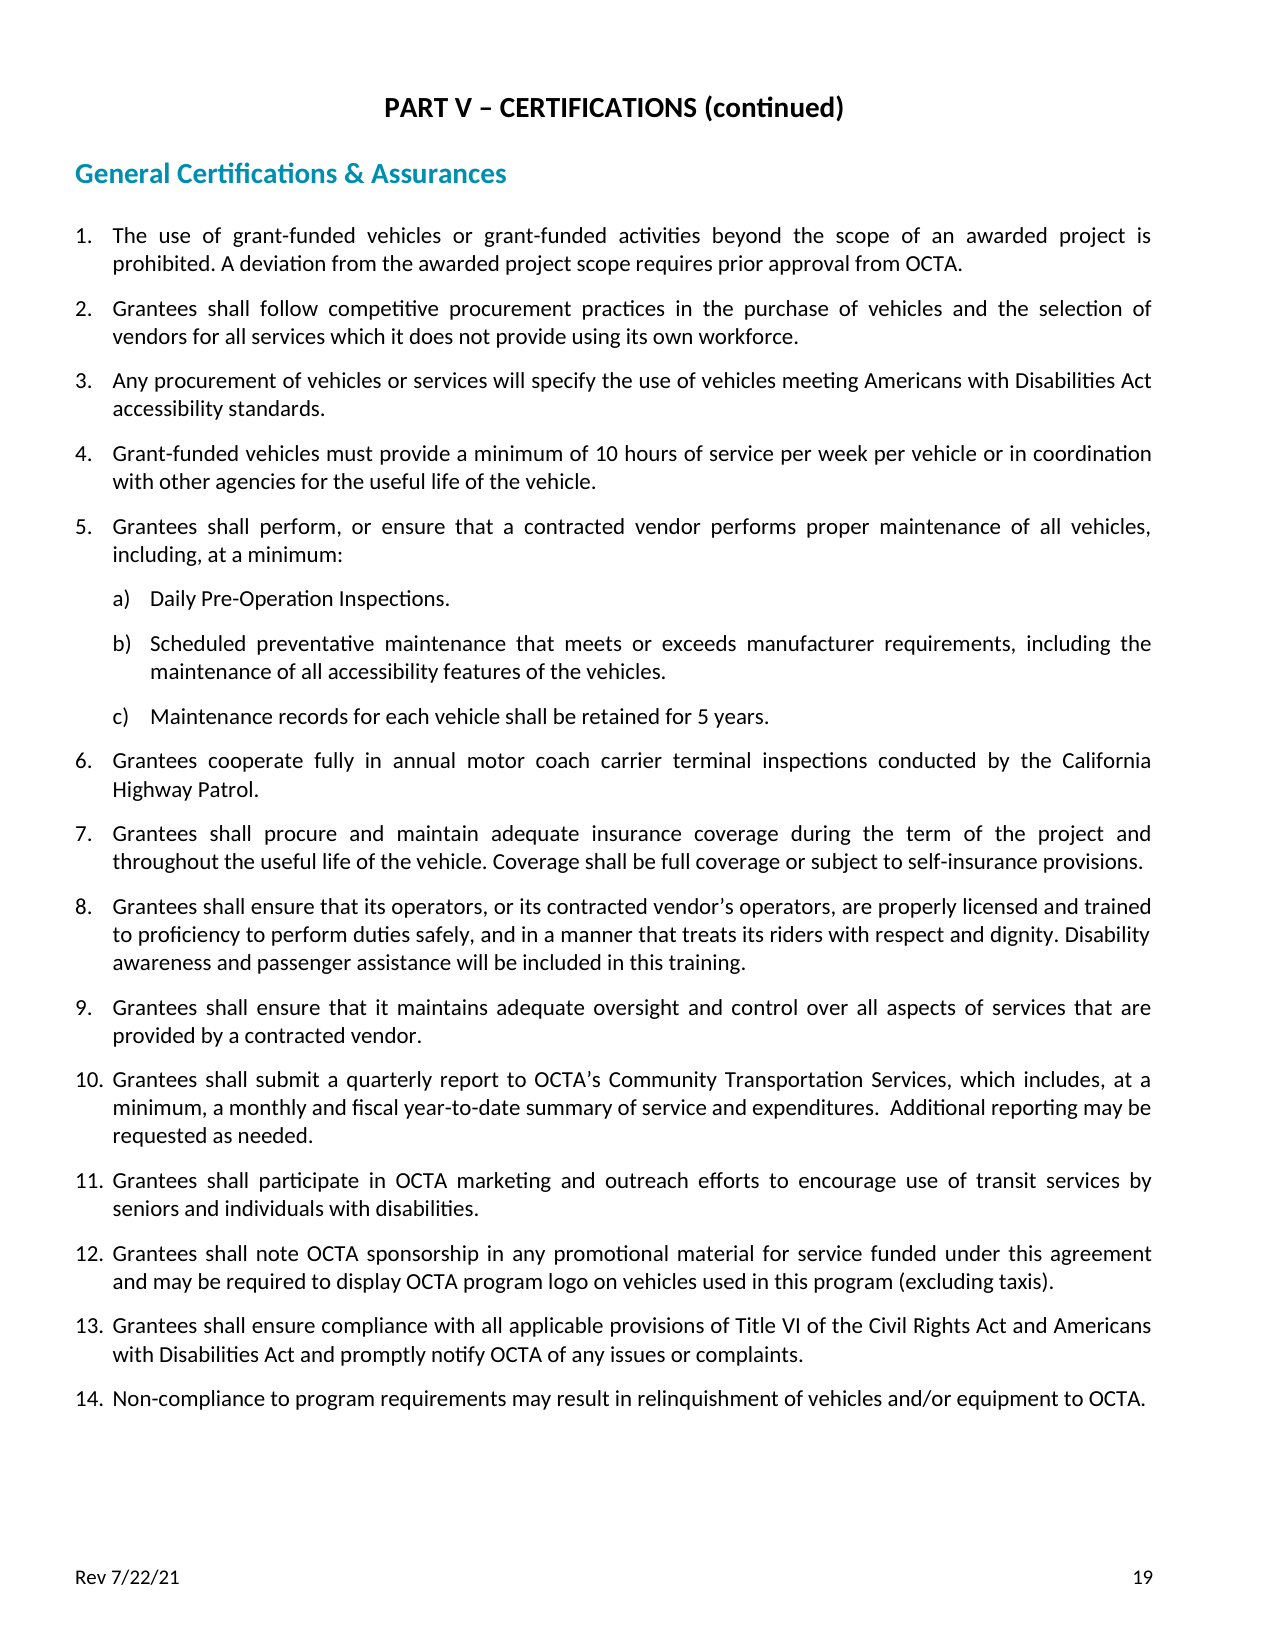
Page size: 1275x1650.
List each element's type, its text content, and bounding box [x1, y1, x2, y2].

list c) Maintenance records for each vehicle shall be retained for 5 years. [112, 702, 1153, 730]
list Grantees shall ensure that its operators, or its contracted vendor’s operators, are properly licensed and trained to proficiency to perform duties safely, and in a manner that treats its riders with respect and dignity. Disability awareness and passenger assistance will be included in this training. [75, 892, 1153, 976]
list Grantees shall ensure compliance with all applicable provisions of Title VI of the Civil Rights Act and Americans with Disabilities Act and promptly notify OCTA of any issues or complaints. [75, 1312, 1153, 1368]
list Grantees shall perform, or ensure that a contracted vendor performs proper maintenance of all vehicles, including, at a minimum: [75, 512, 1153, 568]
text PART V – CERTIFICATIONS (continued) [75, 89, 1153, 124]
list a) Daily Pre-Operation Inspections. [112, 584, 1153, 613]
list b) Scheduled preventative maintenance that meets or exceeds manufacturer requirements, including the maintenance of all accessibility features of the vehicles. [112, 629, 1153, 685]
list Grantees shall note OCTA sponsorship in any promotional material for service funded under this agreement and may be required to display OCTA program logo on vehicles used in this program (excluding taxis). [75, 1239, 1153, 1295]
list Grantees shall ensure that it maintains adequate oversight and control over all aspects of services that are provided by a contracted vendor. [75, 993, 1153, 1049]
list Any procurement of vehicles or services will specify the use of vehicles meeting Americans with Disabilities Act accessibility standards. [75, 366, 1153, 422]
list Grantees shall participate in OCTA marketing and outreach efforts to encourage use of transit services by seniors and individuals with disabilities. [75, 1166, 1153, 1222]
list Non-compliance to program requirements may result in relinquishment of vehicles and/or equipment to OCTA. [75, 1384, 1153, 1412]
list Grantees cooperate fully in annual motor coach carrier terminal inspections conducted by the California Highway Patrol. [75, 747, 1153, 803]
list Grantees shall submit a quarterly report to OCTA’s Community Transportation Services, which includes, at a minimum, a monthly and fiscal year-to-date summary of service and expenditures. Additional reporting may be requested as needed. [75, 1066, 1153, 1149]
text General Certifications & Assurances [75, 155, 1153, 191]
list Grantees shall follow competitive procurement practices in the purchase of vehicles and the selection of vendors for all services which it does not provide using its own workforce. [75, 294, 1153, 350]
list Grant-funded vehicles must provide a minimum of 10 hours of service per week per vehicle or in coordination with other agencies for the useful life of the vehicle. [75, 439, 1153, 495]
list Grantees shall procure and maintain adequate insurance coverage during the term of the project and throughout the useful life of the vehicle. Coverage shall be full coverage or subject to self-insurance provisions. [75, 819, 1153, 875]
list The use of grant-funded vehicles or grant-funded activities beyond the scope of an awarded project is prohibited. A deviation from the awarded project scope requires prior approval from OCTA. [75, 221, 1153, 277]
